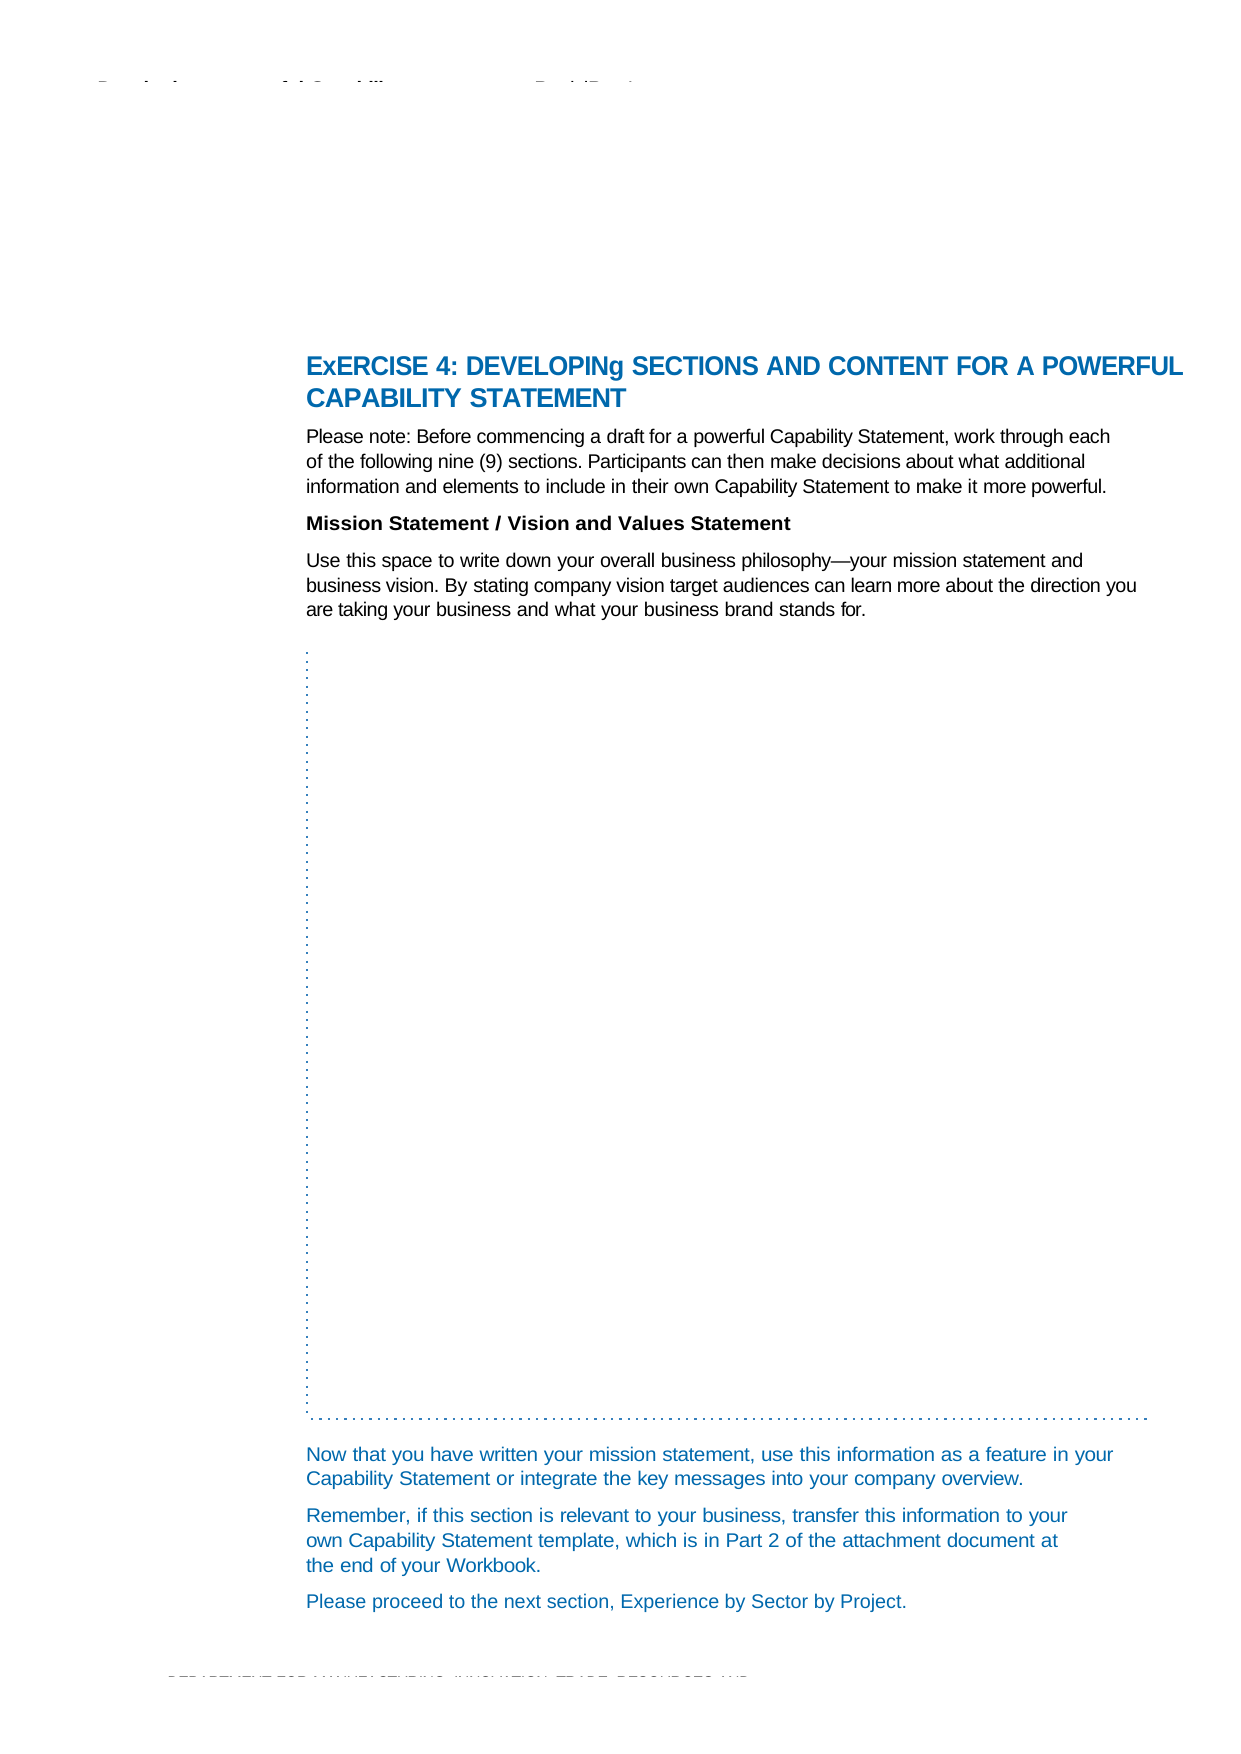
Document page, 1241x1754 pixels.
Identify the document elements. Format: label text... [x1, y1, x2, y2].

subtitle Mission Statement / Vision and Values Statement [306, 512, 1240, 534]
text Please proceed to the next section, Experience by Sector by Project. [306, 1590, 1240, 1613]
text Use this space to write down your overall business philosophy—your mission statement and business vision. By stating company vision target audiences can learn more about the direction you are taking your business and what your business brand stands for. [306, 548, 1153, 621]
subtitle ExERCISE 4: DEVELOPINg SECTIONS AND CONTENT FOR A POWERFUL CAPABILITY STATEMENT [306, 350, 1240, 413]
text Please note: Before commencing a draft for a powerful Capability Statement, work through each of the following nine (9) sections. Participants can then make decisions about what additional information and elements to include in their own Capability Statement to make it more powerful. [306, 425, 1115, 498]
text Now that you have written your mission statement, use this information as a feature in your Capability Statement or integrate the key messages into your company overview. [306, 1442, 1153, 1490]
text Remember, if this section is relevant to your business, transfer this information to your own Capability Statement template, which is in Part 2 of the attachment document at the end of your Workbook. [306, 1504, 1087, 1576]
